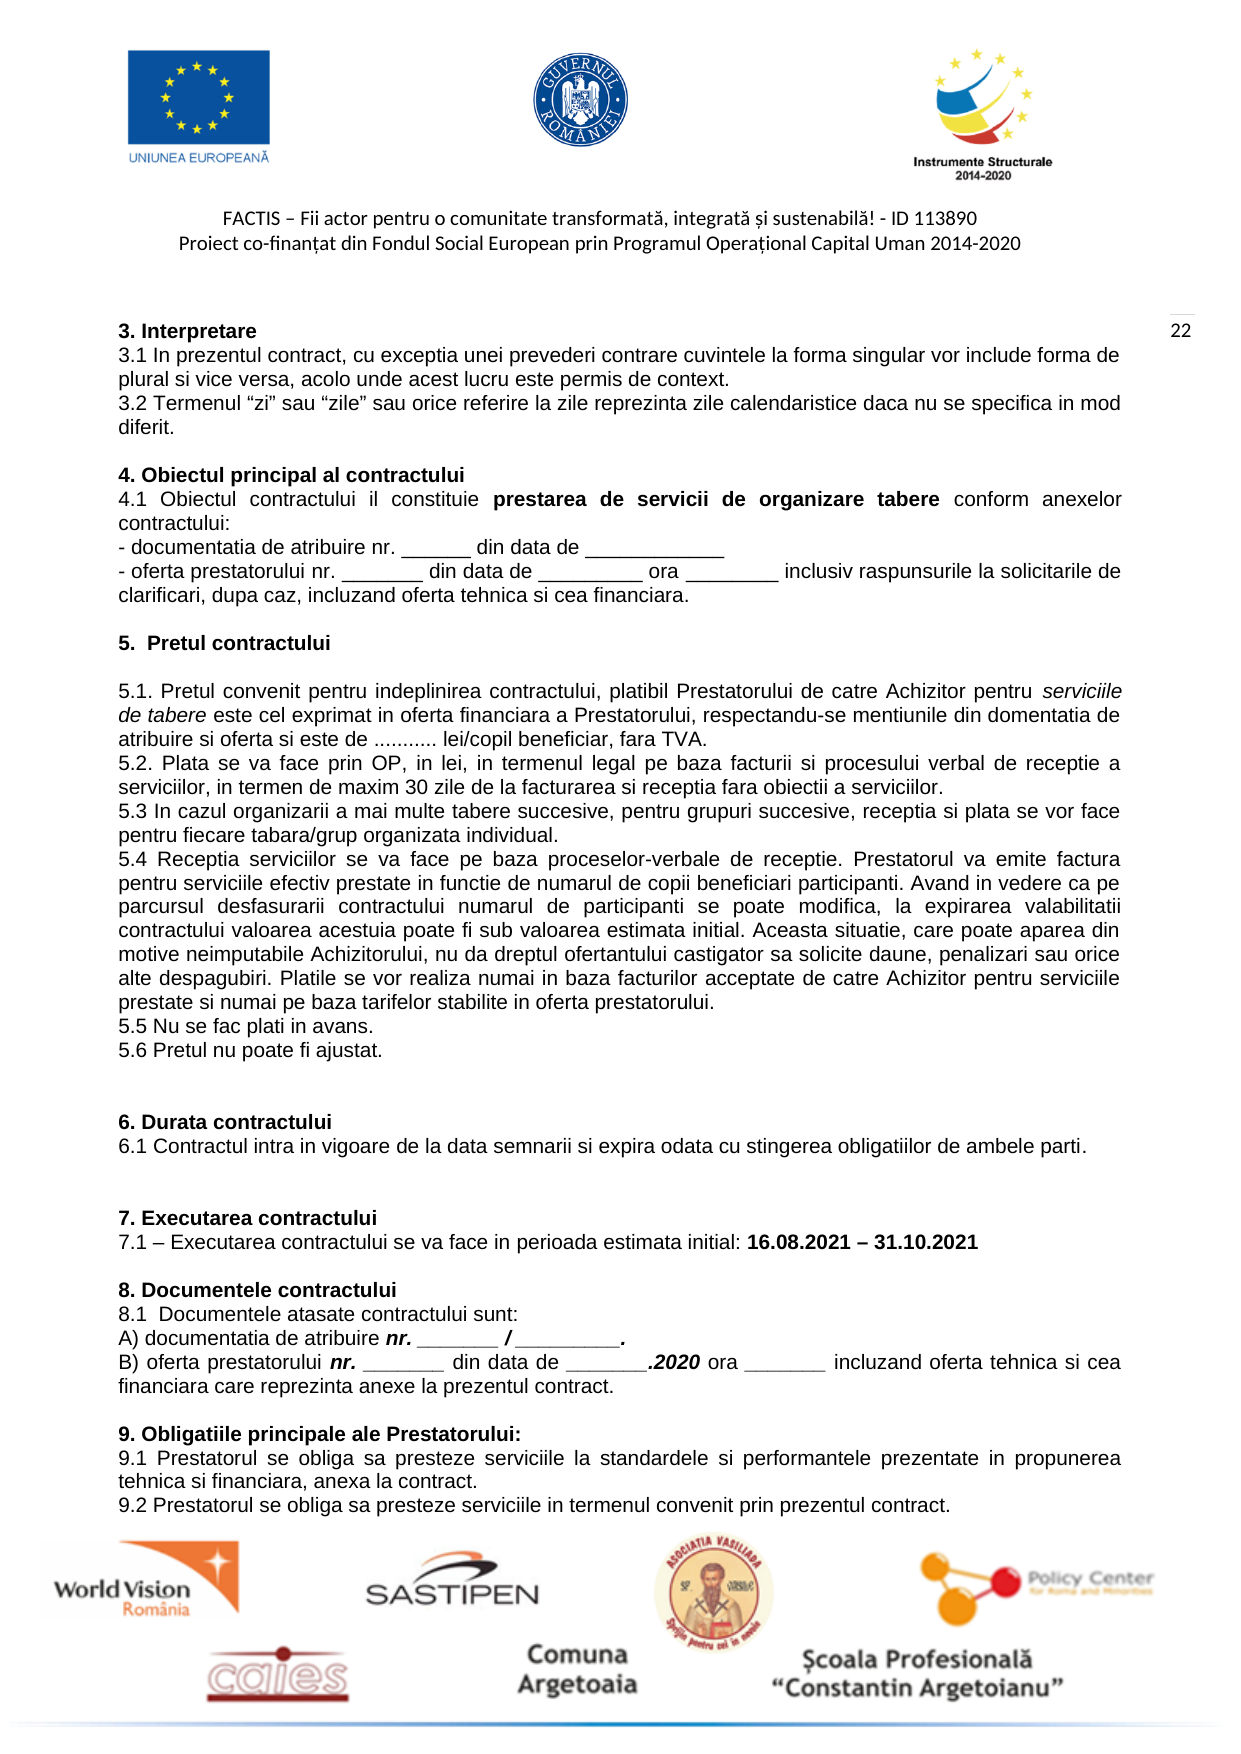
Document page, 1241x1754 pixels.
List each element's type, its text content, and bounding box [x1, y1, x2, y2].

text 9.1 Prestatorul se obliga sa presteze serviciile la standardele si performantele prezentate in propunerea tehnica si financiara, anexa la contract. [118, 1445, 1122, 1493]
list B) oferta prestatorului nr. _______ din data de _______.2020 ora _______ incluzand oferta tehnica si cea financiara care reprezinta anexe la prezentul contract. [118, 1349, 1122, 1397]
text 5.2. Plata se va face prin OP, in lei, in termenul legal pe baza facturii si procesului verbal de receptie a serviciilor, in termen de maxim 30 zile de la facturarea si receptia fara obiectii a serviciilor. [118, 751, 1122, 798]
list A) documentatia de atribuire nr. _______ / _________. [118, 1326, 1122, 1349]
text 4. Obiectul principal al contractului [118, 463, 1122, 487]
text 7.1 – Executarea contractului se va face in perioada estimata initial: 16.08.2021 – 31.10.2021 [118, 1230, 1122, 1254]
text 8.1 Documentele atasate contractului sunt: [118, 1302, 1122, 1326]
text - documentatia de atribuire nr. ______ din data de ____________ [118, 535, 1122, 559]
text 5.3 In cazul organizarii a mai multe tabere succesive, pentru grupuri succesive, receptia si plata se vor face pentru fiecare tabara/grup organizata individual. [118, 798, 1122, 846]
picture [0, 15, 1171, 208]
text 3.2 Termenul “zi” sau “zile” sau orice referire la zile reprezinta zile calendaristice daca nu se specifica in mod diferit. [118, 391, 1122, 439]
text 7. Executarea contractului [118, 1206, 1122, 1230]
text 5.6 Pretul nu poate fi ajustat. [118, 1038, 1122, 1062]
text 5. Pretul contractului [118, 631, 1122, 655]
text 5.4 Receptia serviciilor se va face pe baza proceselor-verbale de receptie. Prestatorul va emite factura pentru serviciile efectiv prestate in functie de numarul de copii beneficiari participanti. Avand in vedere ca pe parcursul desfasurarii contractului numarul de participanti se poate modifica, la expirarea valabilitatii contractului valoarea acestuia poate fi sub valoarea estimata initial. Aceasta situatie, care poate aparea din motive neimputabile Achizitorului, nu da dreptul ofertantului castigator sa solicite daune, penalizari sau orice alte despagubiri. Platile se vor realiza numai in baza facturilor acceptate de catre Achizitor pentru serviciile prestate si numai pe baza tarifelor stabilite in oferta prestatorului. [118, 846, 1122, 1014]
text 3.1 In prezentul contract, cu exceptia unei prevederi contrare cuvintele la forma singular vor include forma de plural si vice versa, acolo unde acest lucru este permis de context. [118, 343, 1122, 391]
text 9. Obligatiile principale ale Prestatorului: [118, 1421, 1122, 1445]
text 5.5 Nu se fac plati in avans. [118, 1014, 1122, 1038]
text 6.1 Contractul intra in vigoare de la data semnarii si expira odata cu stingerea obligatiilor de ambele parti. [118, 1134, 1122, 1158]
text 3. Interpretare [118, 319, 1122, 343]
text 6. Durata contractului [118, 1110, 1122, 1134]
text 9.2 Prestatorul se obliga sa presteze serviciile in termenul convenit prin prezentul contract. [118, 1493, 1122, 1517]
text - oferta prestatorului nr. _______ din data de _________ ora ________ inclusiv raspunsurile la solicitarile de clarificari, dupa caz, incluzand oferta tehnica si cea financiara. [118, 559, 1122, 607]
picture [4, 1523, 1232, 1752]
text 8. Documentele contractului [118, 1278, 1122, 1302]
text 5.1. Pretul convenit pentru indeplinirea contractului, platibil Prestatorului de catre Achizitor pentru serviciile de tabere este cel exprimat in oferta financiara a Prestatorului, respectandu-se mentiunile din domentatia de atribuire si oferta si este de ........... lei/copil beneficiar, fara TVA. [118, 679, 1122, 751]
text 4.1 Obiectul contractului il constituie prestarea de servicii de organizare tabere conform anexelor contractului: [118, 487, 1122, 535]
